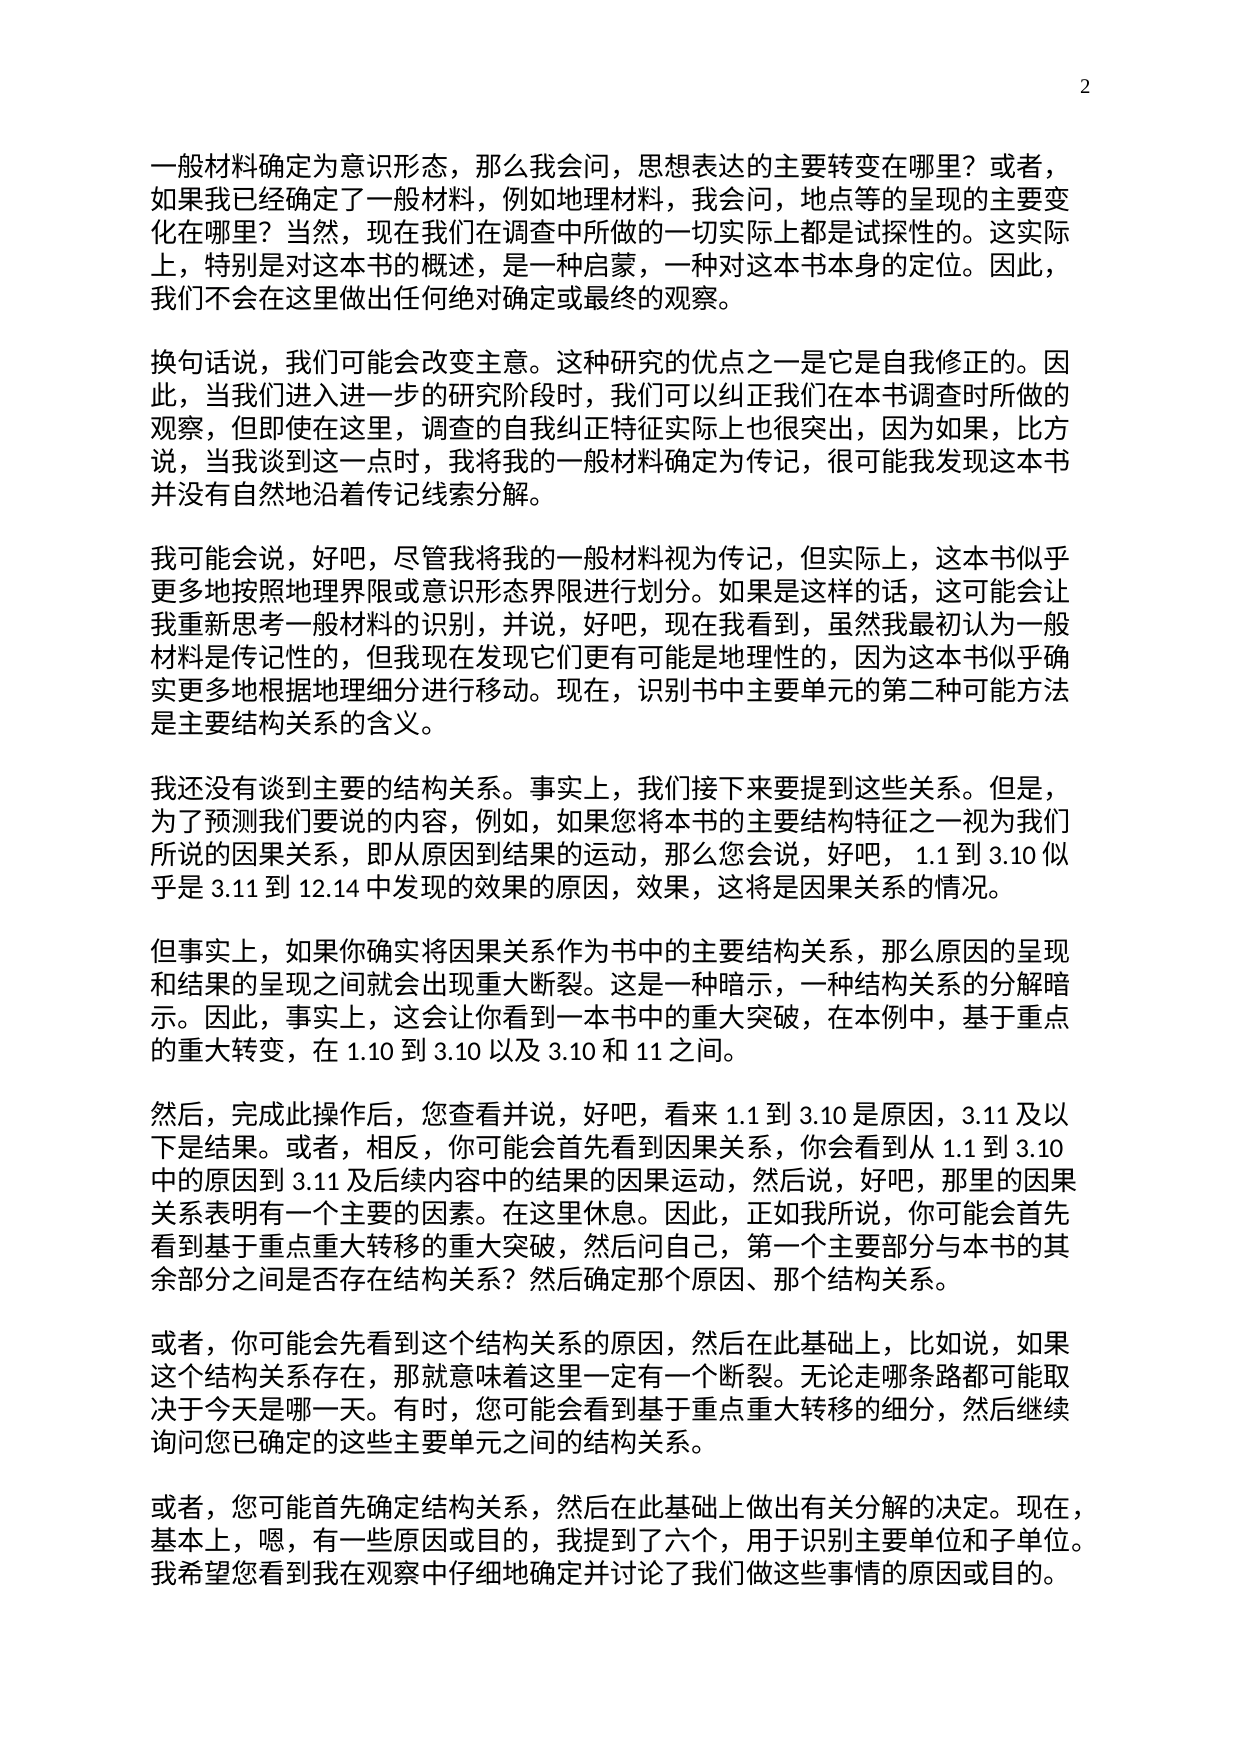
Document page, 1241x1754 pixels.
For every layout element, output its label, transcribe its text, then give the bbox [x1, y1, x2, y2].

text 然后，完成此操作后，您查看并说，好吧，看来 1.1 到 3.10 是原因，3.11 及以下是结果。或者，相反，你可能会首先看到因果关系，你会看到从 1.1 到 3.10 中的原因到 3.11 及后续内容中的结果的因果运动，然后说，好吧，那里的因果关系表明有一个主要的因素。在这里休息。因此，正如我所说，你可能会首先看到基于重点重大转移的重大突破，然后问自己，第一个主要部分与本书的其余部分之间是否存在结构关系？然后确定那个原因、那个结构关系。 [150, 1098, 1090, 1296]
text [150, 150, 1090, 315]
text 但事实上，如果你确实将因果关系作为书中的主要结构关系，那么原因的呈现和结果的呈现之间就会出现重大断裂。这是一种暗示，一种结构关系的分解暗示。因此，事实上，这会让你看到一本书中的重大突破，在本例中，基于重点的重大转变，在 1.10 到 3.10 以及 3.10 和 11 之间。 [150, 935, 1090, 1067]
text 或者，您可能首先确定结构关系，然后在此基础上做出有关分解的决定。现在，基本上，嗯，有一些原因或目的，我提到了六个，用于识别主要单位和子单位。我希望您看到我在观察中仔细地确定并讨论了我们做这些事情的原因或目的。 [150, 1491, 1090, 1590]
text 我可能会说，好吧，尽管我将我的一般材料视为传记，但实际上，这本书似乎更多地按照地理界限或意识形态界限进行划分。如果是这样的话，这可能会让我重新思考一般材料的识别，并说，好吧，现在我看到，虽然我最初认为一般材料是传记性的，但我现在发现它们更有可能是地理性的，因为这本书似乎确实更多地根据地理细分进行移动。现在，识别书中主要单元的第二种可能方法是主要结构关系的含义。 [150, 542, 1090, 741]
text 我还没有谈到主要的结构关系。事实上，我们接下来要提到这些关系。但是，为了预测我们要说的内容，例如，如果您将本书的主要结构特征之一视为我们所说的因果关系，即从原因到结果的运动，那么您会说，好吧， 1.1 到 3.10 似乎是 3.11 到 12.14 中发现的效果的原因，效果，这将是因果关系的情况。 [150, 772, 1090, 904]
text 换句话说，我们可能会改变主意。这种研究的优点之一是它是自我修正的。因此，当我们进入进一步的研究阶段时，我们可以纠正我们在本书调查时所做的观察，但即使在这里，调查的自我纠正特征实际上也很突出，因为如果，比方说，当我谈到这一点时，我将我的一般材料确定为传记，很可能我发现这本书并没有自然地沿着传记线索分解。 [150, 346, 1090, 511]
text 或者，你可能会先看到这个结构关系的原因，然后在此基础上，比如说，如果这个结构关系存在，那就意味着这里一定有一个断裂。无论走哪条路都可能取决于今天是哪一天。有时，您可能会看到基于重点重大转移的细分，然后继续询问您已确定的这些主要单元之间的结构关系。 [150, 1327, 1090, 1459]
